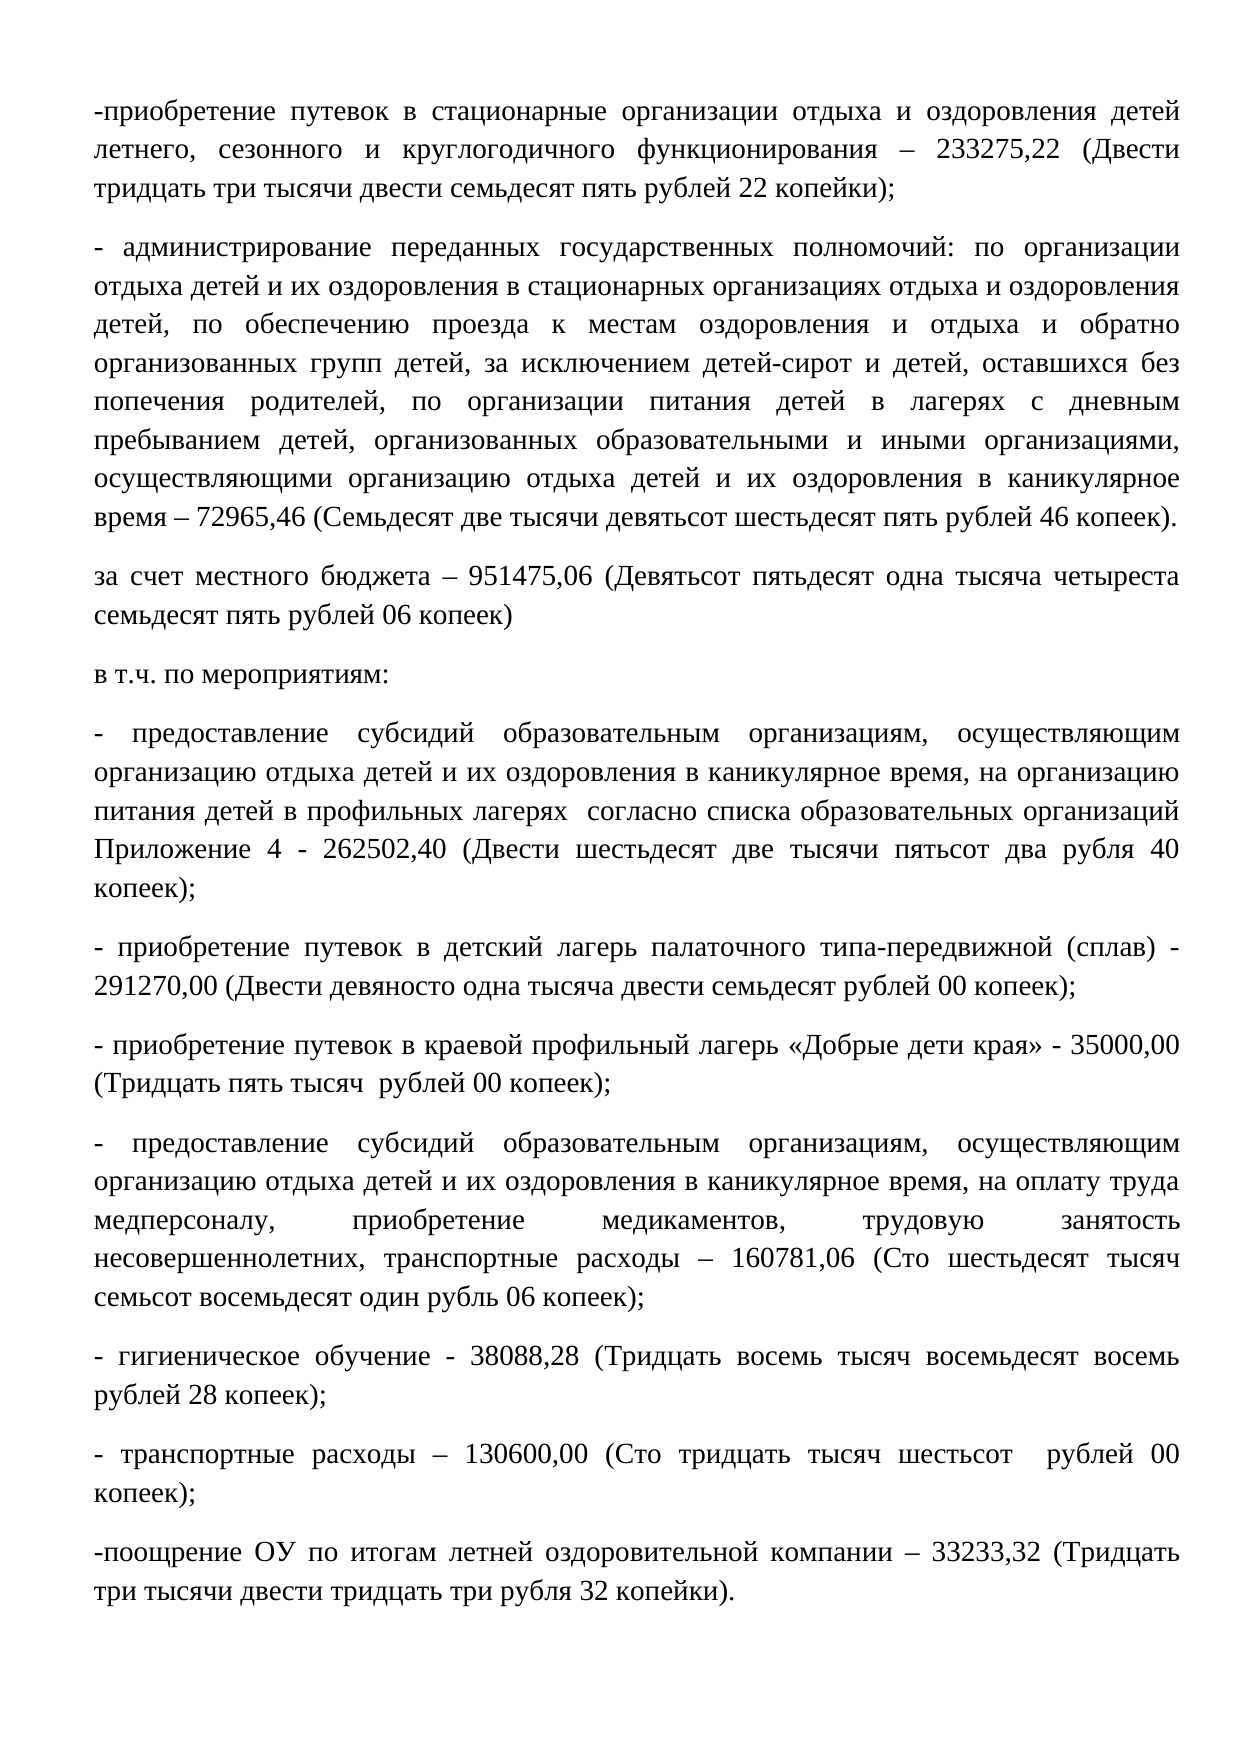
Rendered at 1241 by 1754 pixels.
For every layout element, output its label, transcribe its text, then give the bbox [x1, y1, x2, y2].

text за счет местного бюджета – 951475,06 (Девятьсот пятьдесят одна тысяча четыреста семьдесят пять рублей 06 копеек) [94, 558, 1181, 630]
text - приобретение путевок в детский лагерь палаточного типа-передвижной (сплав) - 291270,00 (Двести девяносто одна тысяча двести семьдесят рублей 00 копеек); [94, 929, 1181, 1001]
text - гигиеническое обучение - 38088,28 (Тридцать восемь тысяч восемьдесят восемь рублей 28 копеек); [94, 1338, 1181, 1411]
text - администрирование переданных государственных полномочий: по организации отдыха детей и их оздоровления в стационарных организациях отдыха и оздоровления детей, по обеспечению проезда к местам оздоровления и отдыха и обратно организованных групп детей, за исключением детей-сирот и детей, оставшихся без попечения родителей, по организации питания детей в лагерях с дневным пребыванием детей, организованных образовательными и иными организациями, осуществляющими организацию отдыха детей и их оздоровления в каникулярное время – 72965,46 (Семьдесят две тысячи девятьсот шестьдесят пять рублей 46 копеек). [94, 229, 1181, 532]
text - предоставление субсидий образовательным организациям, осуществляющим организацию отдыха детей и их оздоровления в каникулярное время, на оплату труда медперсоналу, приобретение медикаментов, трудовую занятость несовершеннолетних, транспортные расходы – 160781,06 (Сто шестьдесят тысяч семьсот восемьдесят один рубль 06 копеек); [94, 1125, 1181, 1313]
text -поощрение ОУ по итогам летней оздоровительной компании – 33233,32 (Тридцать три тысячи двести тридцать три рубля 32 копейки). [94, 1534, 1181, 1606]
text - приобретение путевок в краевой профильный лагерь «Добрые дети края» - 35000,00 (Тридцать пять тысяч рублей 00 копеек); [94, 1027, 1181, 1099]
text - предоставление субсидий образовательным организациям, осуществляющим организацию отдыха детей и их оздоровления в каникулярное время, на организацию питания детей в профильных лагерях согласно списка образовательных организаций Приложение 4 - 262502,40 (Двести шестьдесят две тысячи пятьсот два рубля 40 копеек); [94, 716, 1181, 903]
text - транспортные расходы – 130600,00 (Сто тридцать тысяч шестьсот рублей 00 копеек); [94, 1436, 1181, 1508]
text -приобретение путевок в стационарные организации отдыха и оздоровления детей летнего, сезонного и круглогодичного функционирования – 233275,22 (Двести тридцать три тысячи двести семьдесят пять рублей 22 копейки); [94, 93, 1181, 203]
text в т.ч. по мероприятиям: [94, 656, 1181, 690]
